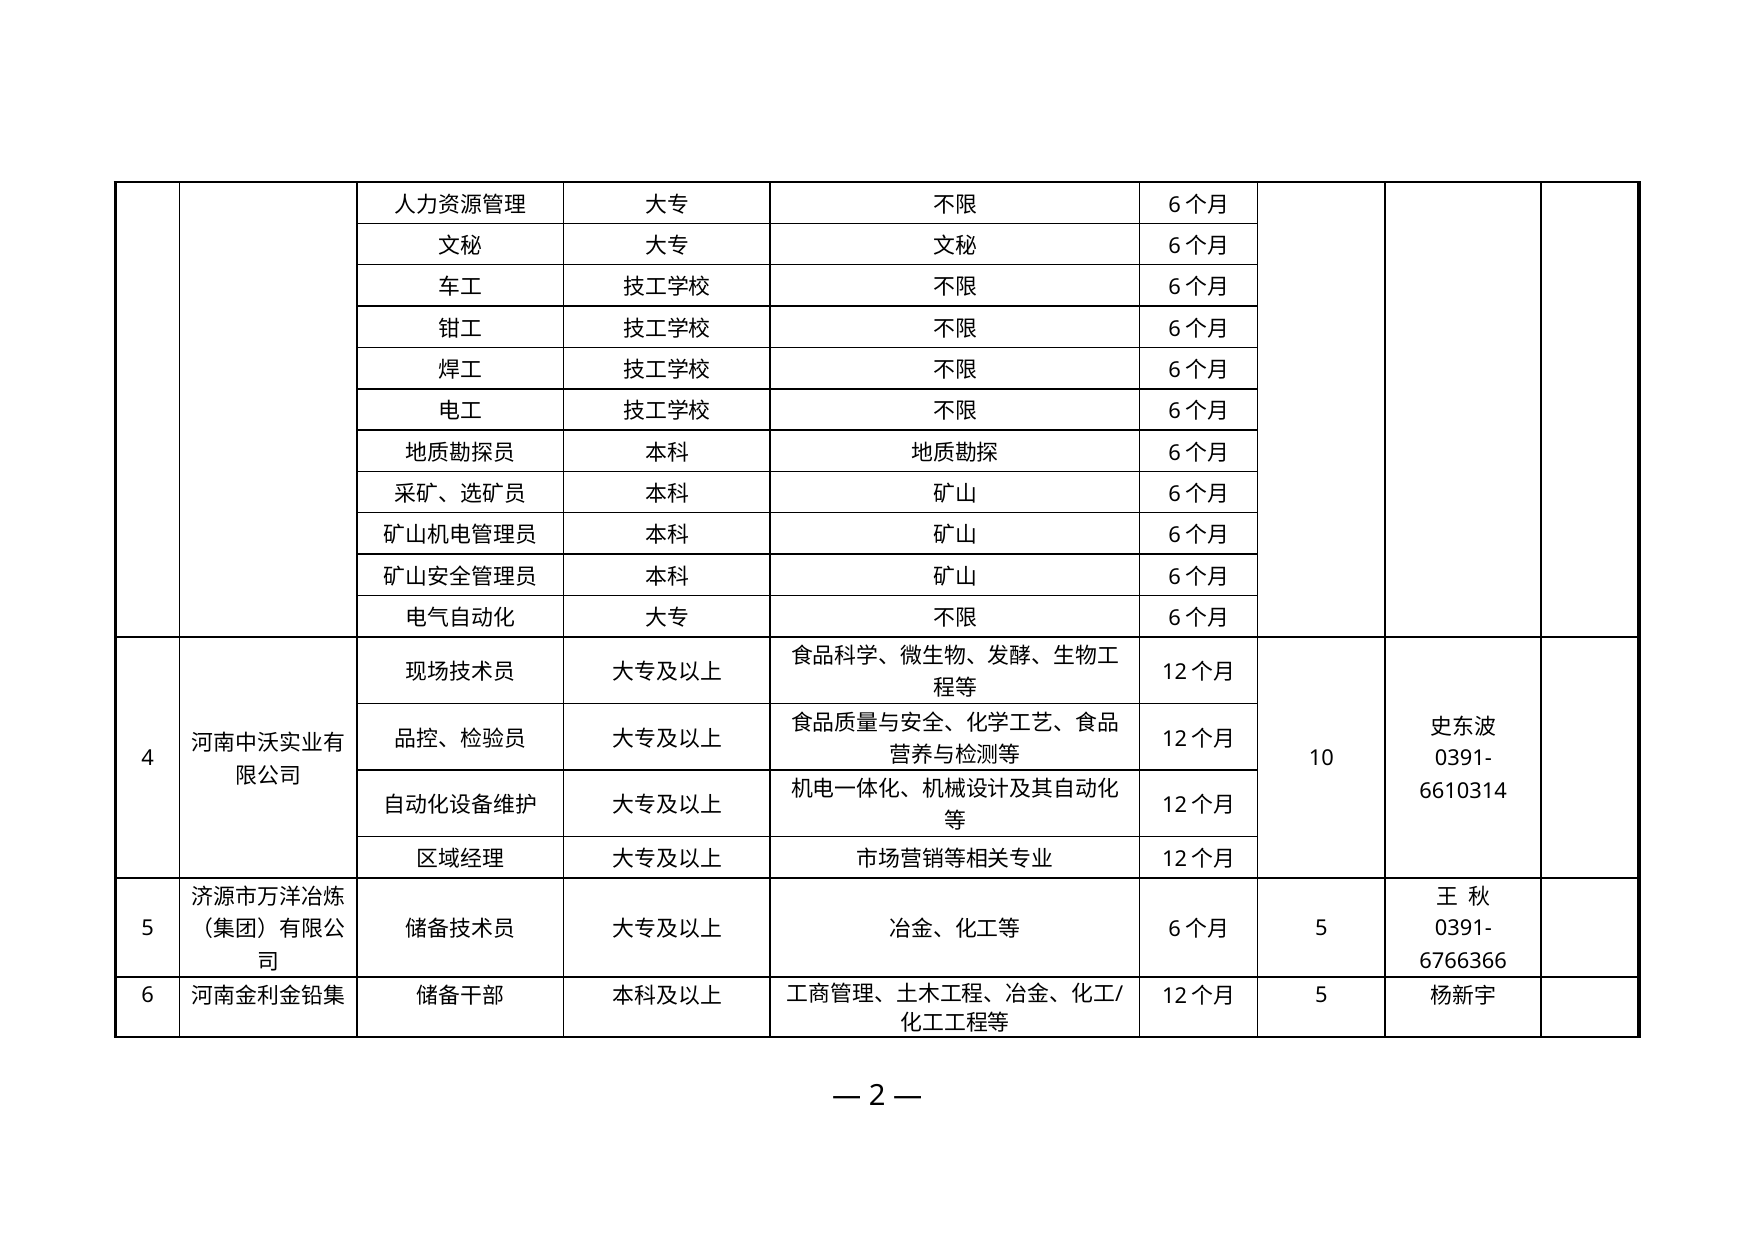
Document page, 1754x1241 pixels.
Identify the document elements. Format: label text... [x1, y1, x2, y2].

table_cell 技工学校 [564, 348, 769, 388]
table_cell 10 [1258, 638, 1384, 877]
table_cell 大专 [564, 183, 769, 222]
table_cell [1542, 879, 1637, 976]
table_cell 电气自动化 [358, 596, 563, 636]
table_cell 大专 [564, 596, 769, 636]
table_cell 6个月 [1140, 183, 1257, 222]
table_cell 6个月 [1140, 265, 1257, 305]
table_cell 技工学校 [564, 307, 769, 346]
table_cell 矿山 [771, 555, 1139, 594]
table_cell 自动化设备维护 [358, 771, 563, 836]
table_cell 采矿、选矿员 [358, 472, 563, 512]
table_cell 6个月 [1140, 513, 1257, 553]
table_cell 本科 [564, 555, 769, 594]
table_cell 地质勘探 [771, 431, 1139, 471]
table_cell 6个月 [1140, 472, 1257, 512]
table_cell 不限 [771, 307, 1139, 346]
table_cell 食品科学、微生物、发酵、生物工程等 [771, 638, 1139, 702]
table_cell 本科 [564, 513, 769, 553]
table_cell 钳工 [358, 307, 563, 346]
table_cell 不限 [771, 265, 1139, 305]
table_cell 区域经理 [358, 837, 563, 877]
table_cell 市场营销等相关专业 [771, 837, 1139, 877]
table_cell 品控、检验员 [358, 704, 563, 769]
table_cell 储备技术员 [358, 879, 563, 976]
table_cell 12个月 [1140, 704, 1257, 769]
table_cell 12个月 [1140, 638, 1257, 702]
table_cell 河南金利金铅集团有限公司 [180, 978, 356, 1036]
table_cell 大专及以上 [564, 638, 769, 702]
table_cell 6个月 [1140, 596, 1257, 636]
table_cell 本科 [564, 431, 769, 471]
table_cell 大专及以上 [564, 879, 769, 976]
table_cell 本科及以上 [564, 978, 769, 1036]
table_cell 4 [117, 638, 179, 877]
table_cell 储备干部 [358, 978, 563, 1036]
table_cell 6 [117, 978, 179, 1036]
table_cell 6个月 [1140, 555, 1257, 594]
table_cell 6个月 [1140, 879, 1257, 976]
table_cell 焊工 [358, 348, 563, 388]
table_cell 文秘 [358, 224, 563, 264]
table_cell 矿山 [771, 472, 1139, 512]
table_cell 大专及以上 [564, 771, 769, 836]
table_cell 5 [117, 879, 179, 976]
table_cell 不限 [771, 183, 1139, 222]
table_cell 12个月 [1140, 837, 1257, 877]
table_cell 矿山机电管理员 [358, 513, 563, 553]
table_cell 5 [1258, 879, 1384, 976]
table_cell [1542, 978, 1637, 1036]
table_cell 本科 [564, 472, 769, 512]
table_cell 矿山 [771, 513, 1139, 553]
table_cell 机电一体化、机械设计及其自动化等 [771, 771, 1139, 836]
table_cell 河南中沃实业有限公司 [180, 638, 356, 877]
table_cell 不限 [771, 390, 1139, 429]
table_cell 6个月 [1140, 307, 1257, 346]
table_cell 工商管理、土木工程、冶金、化工/化工工程等 [771, 978, 1139, 1036]
table_cell 技工学校 [564, 390, 769, 429]
table_cell 食品质量与安全、化学工艺、食品营养与检测等 [771, 704, 1139, 769]
table_cell 车工 [358, 265, 563, 305]
table_cell 大专及以上 [564, 704, 769, 769]
table_cell [1542, 638, 1637, 877]
table_cell 矿山安全管理员 [358, 555, 563, 594]
table_cell 现场技术员 [358, 638, 563, 702]
table_cell 不限 [771, 348, 1139, 388]
table_cell 不限 [771, 596, 1139, 636]
table_cell 史东波 0391-6610314 [1386, 638, 1540, 877]
table_cell 王 秋 0391-6766366 [1386, 879, 1540, 976]
table_cell 大专 [564, 224, 769, 264]
table_cell 人力资源管理 [358, 183, 563, 222]
table_cell 技工学校 [564, 265, 769, 305]
table_cell 6个月 [1140, 348, 1257, 388]
table_cell 杨新宇 0391-6894908 [1386, 978, 1540, 1036]
table_cell 文秘 [771, 224, 1139, 264]
table_cell 5 [1258, 978, 1384, 1036]
table_cell 6个月 [1140, 224, 1257, 264]
table_cell 电工 [358, 390, 563, 429]
table_cell 12个月 [1140, 978, 1257, 1036]
table_cell 冶金、化工等 [771, 879, 1139, 976]
table_cell 济源市万洋冶炼（集团）有限公司 [180, 879, 356, 976]
table_cell 地质勘探员 [358, 431, 563, 471]
table_cell 12个月 [1140, 771, 1257, 836]
table_cell 6个月 [1140, 431, 1257, 471]
table_cell 6个月 [1140, 390, 1257, 429]
table_cell 大专及以上 [564, 837, 769, 877]
